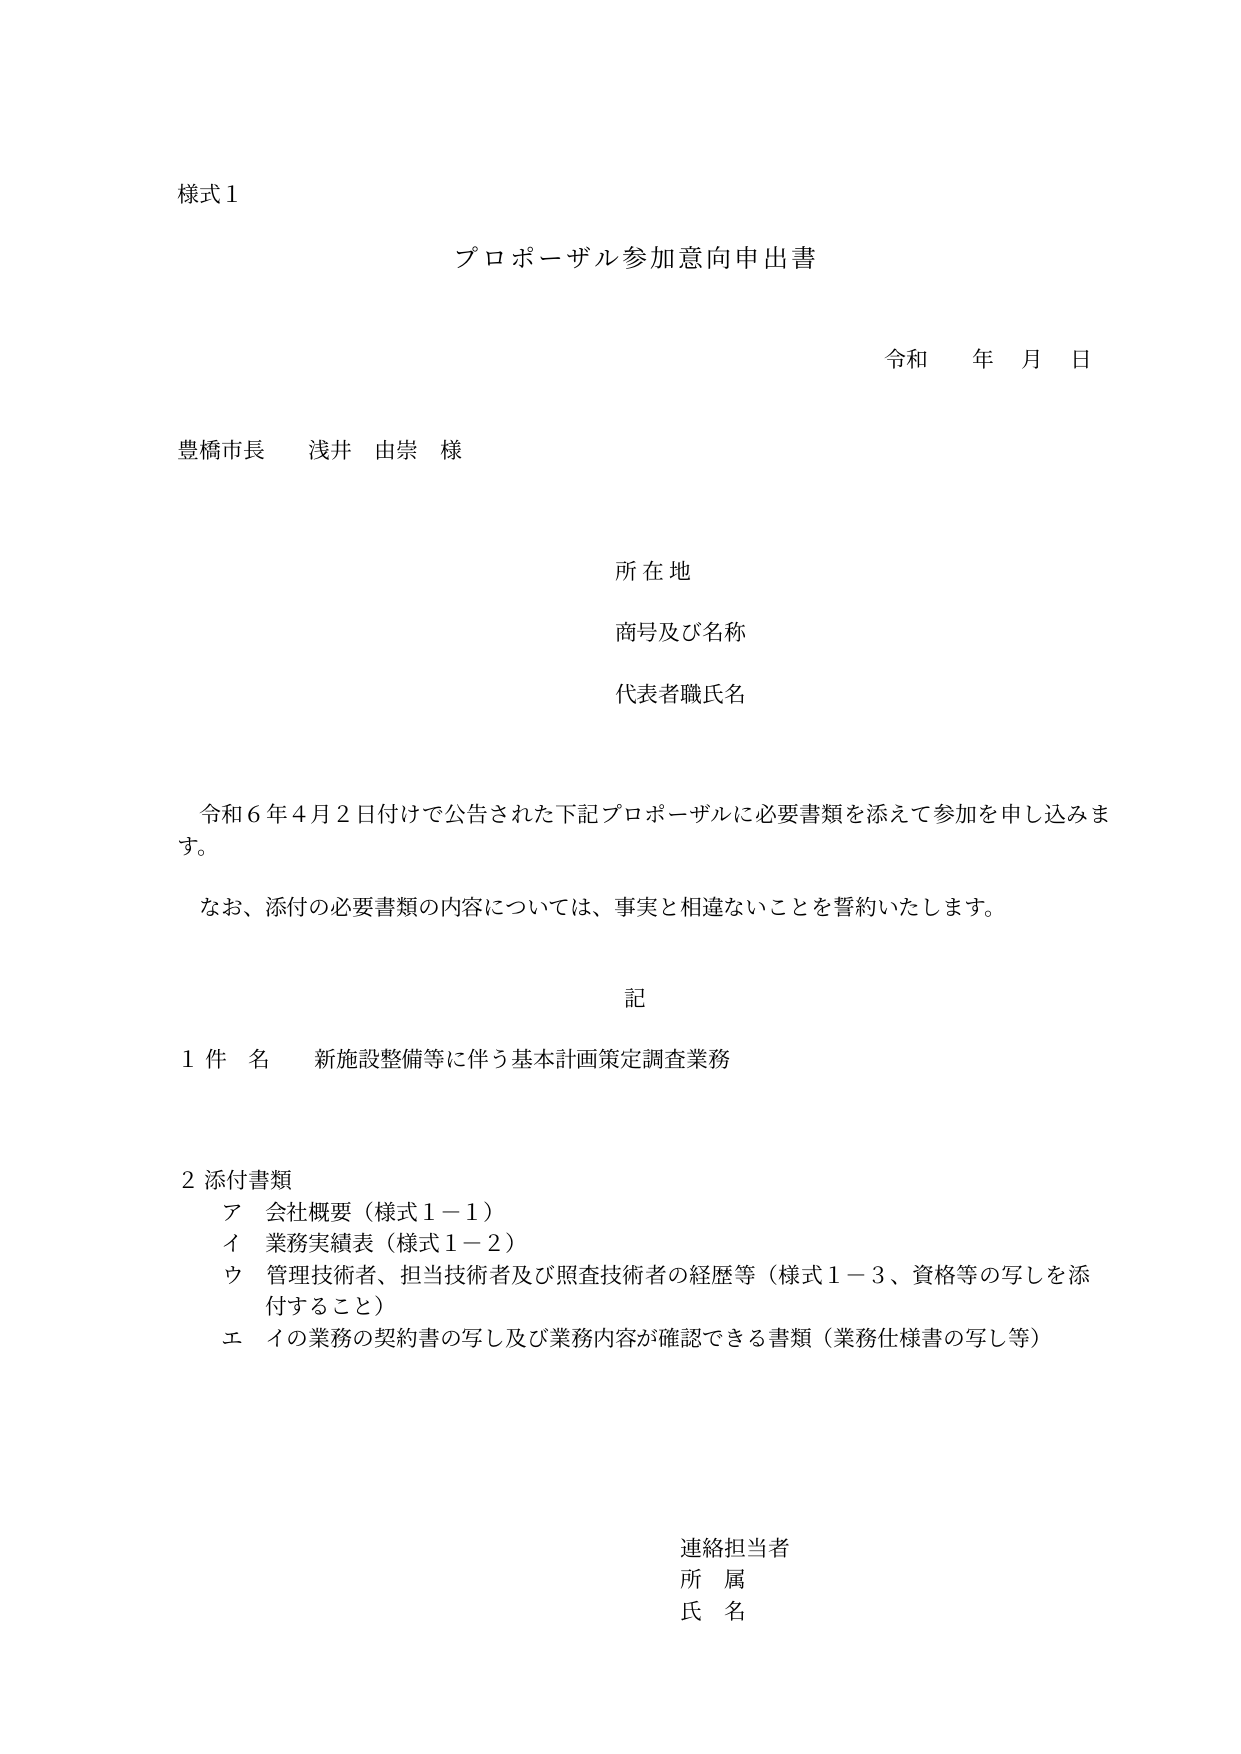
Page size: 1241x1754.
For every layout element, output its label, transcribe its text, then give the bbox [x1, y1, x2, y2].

text 記 [177, 981, 1092, 1013]
text プロポーザル参加意向申出書 [177, 238, 1092, 274]
text 令和６年４月２日付けで公告された下記プロポーザルに必要書類を添えて参加を申し込みます。 [177, 798, 1114, 861]
text 代表者職氏名 [177, 677, 1092, 708]
text イ 業務実績表（様式１－２） [177, 1226, 1092, 1258]
text １ 件名 新施設整備等に伴う基本計画策定調査業務 [177, 1043, 1092, 1074]
text 様式１ [177, 177, 1092, 209]
text 令和 年 月 日 [177, 342, 1092, 374]
text エ イの業務の契約書の写し及び業務内容が確認できる書類（業務仕様書の写し等） [177, 1321, 1092, 1352]
text 豊橋市長 浅井 由崇 様 [177, 433, 1092, 465]
text 連絡担当者 [177, 1531, 1092, 1562]
text ウ 管理技術者、担当技術者及び照査技術者の経歴等（様式１－３、資格等の写しを添付すること） [177, 1258, 1092, 1321]
text 氏 名 [177, 1594, 1092, 1625]
text 所 在 地 [177, 554, 1092, 586]
text なお、添付の必要書類の内容については、事実と相違ないことを誓約いたします。 [177, 890, 1092, 922]
text ２ 添付書類 [177, 1163, 1092, 1195]
text 所 属 [177, 1562, 1092, 1594]
text 商号及び名称 [177, 616, 1092, 647]
text ア 会社概要（様式１－１） [177, 1195, 1092, 1226]
